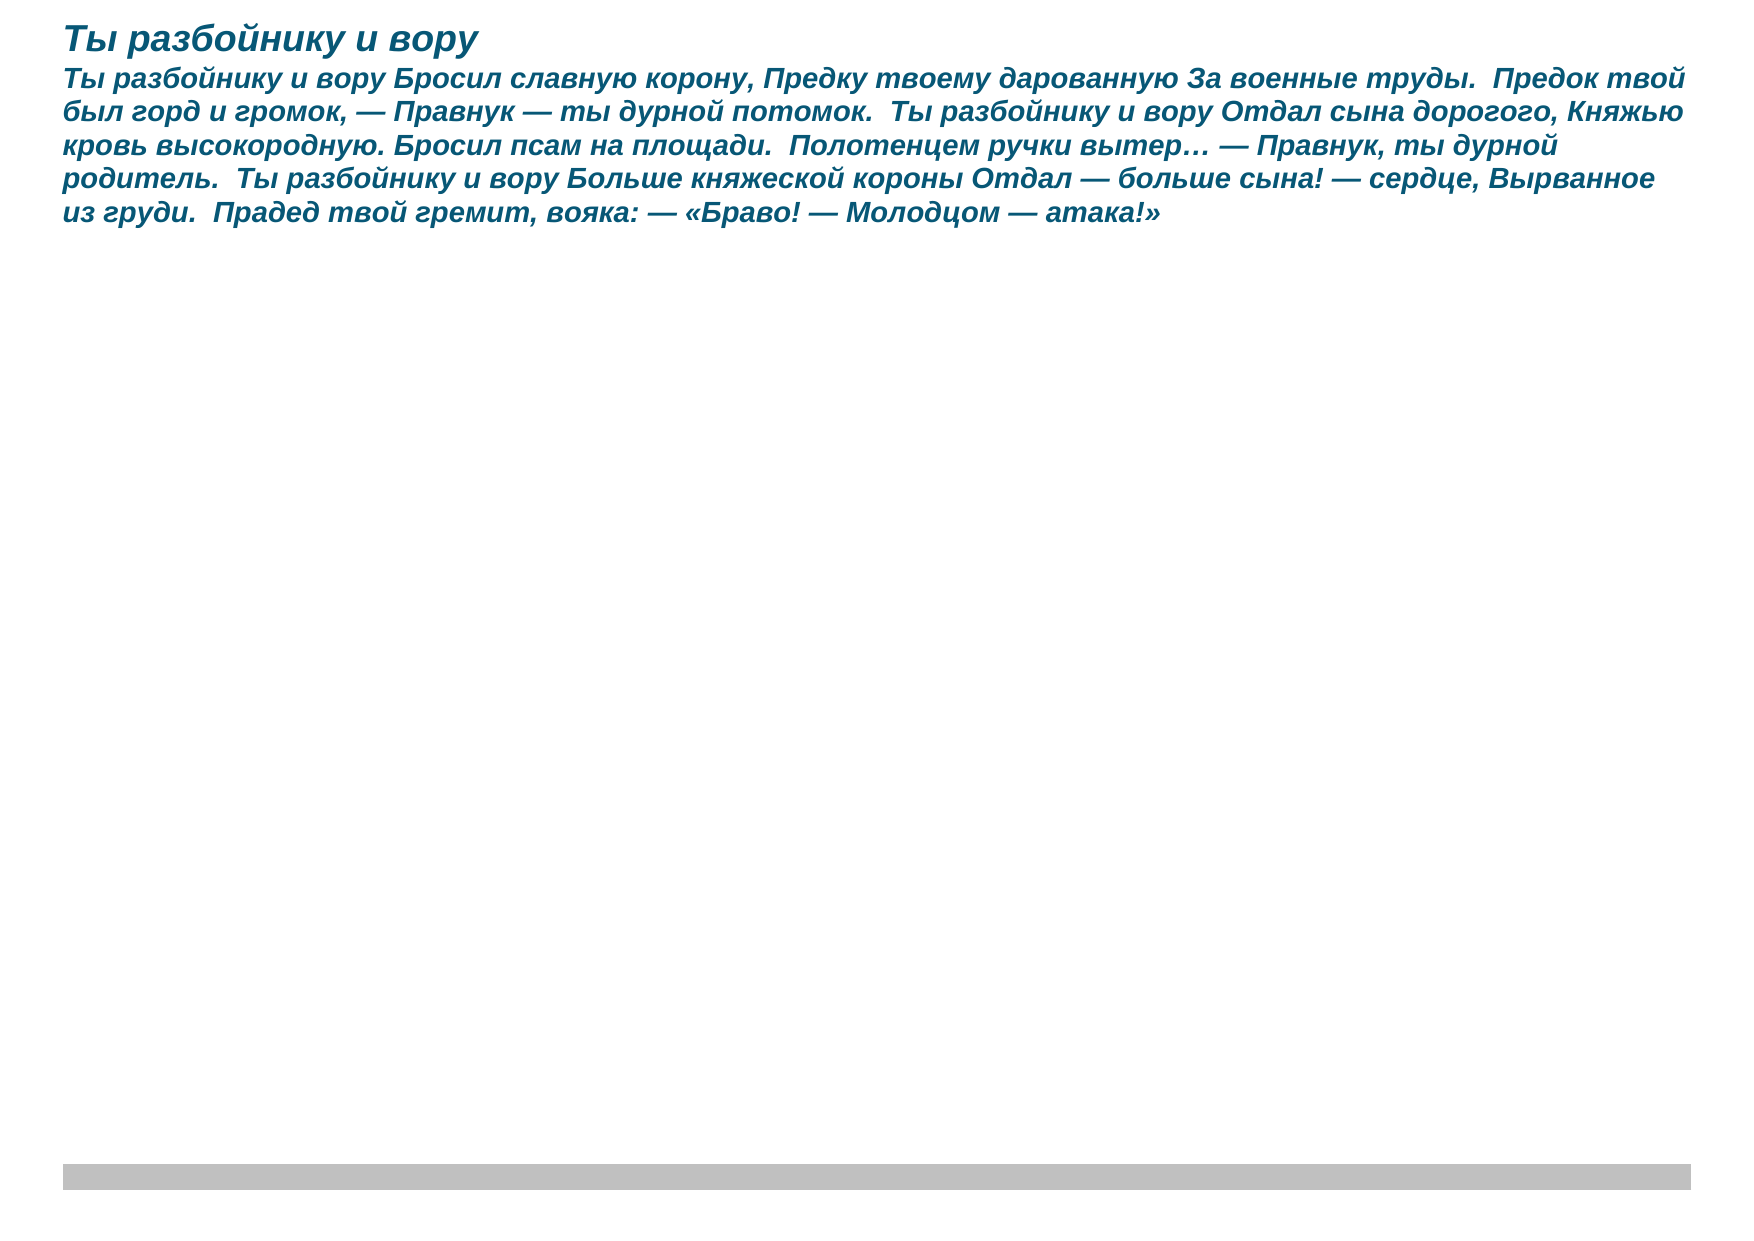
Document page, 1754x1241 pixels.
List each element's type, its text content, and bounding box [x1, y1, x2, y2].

subtitle Ты разбойнику и вору [62, 17, 1691, 60]
text Ты разбойнику и вору [62, 61, 1691, 228]
